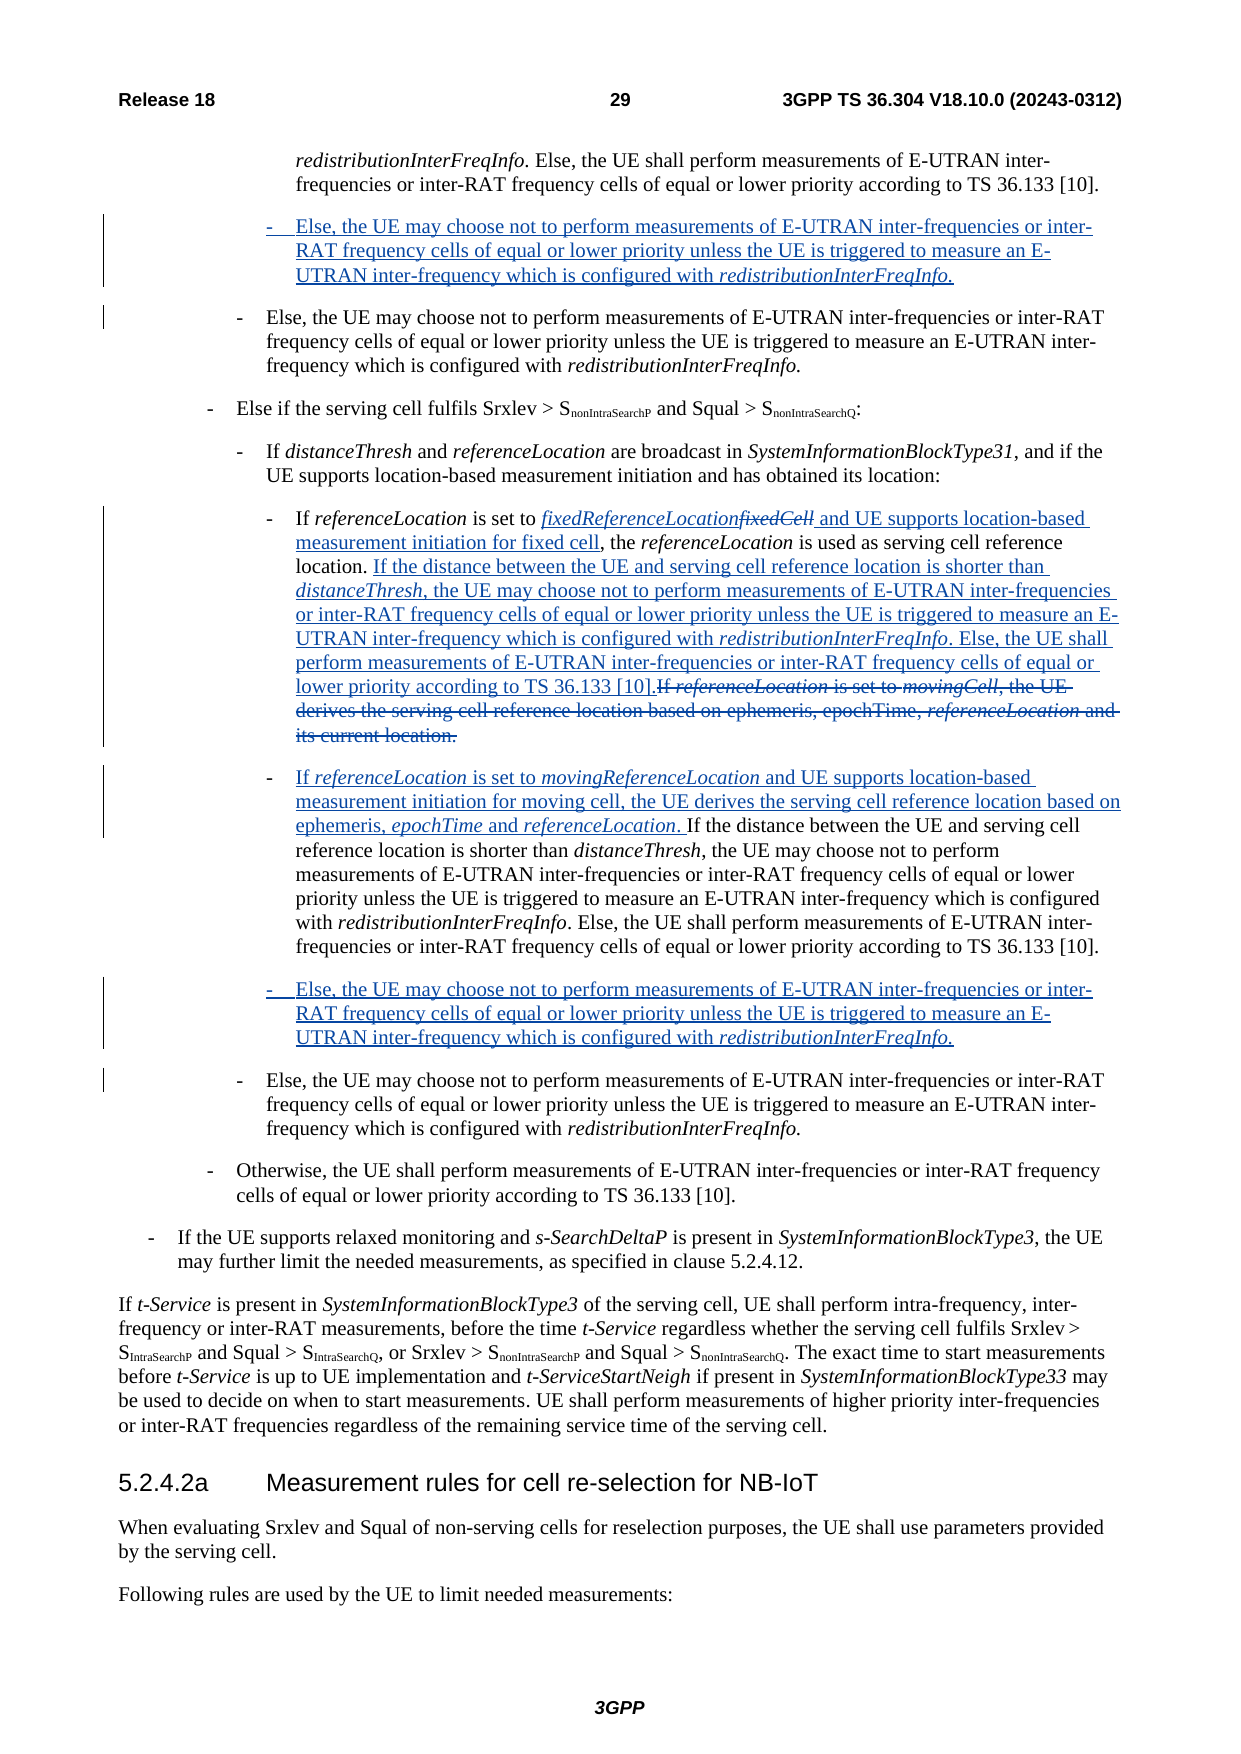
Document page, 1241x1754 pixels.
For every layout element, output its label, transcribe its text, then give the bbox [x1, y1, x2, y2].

text - If the UE supports relaxed monitoring and s-SearchDeltaP is present in SystemInformationBlockType3, the UE may further limit the needed measurements, as specified in clause 5.2.4.12. [148, 1225, 1122, 1273]
text - If distanceThresh and referenceLocation are broadcast in SystemInformationBlockType31, and if the UE supports location-based measurement initiation and has obtained its location: [236, 439, 1122, 487]
text - If referenceLocation is set to , the referenceLocation is used as serving cell reference location. [266, 506, 1122, 747]
text - Else if the serving cell fulfils Srxlev > SnonIntraSearchP and Squal > SnonIntraSearchQ: [207, 396, 1122, 420]
text - Otherwise, the UE shall perform measurements of E-UTRAN inter-frequencies or inter-RAT frequency cells of equal or lower priority according to TS 36.133 [10]. [207, 1158, 1122, 1207]
text - Else, the UE may choose not to perform measurements of E-UTRAN inter-frequencies or inter-RAT frequency cells of equal or lower priority unless the UE is triggered to measure an E-UTRAN inter-frequency which is configured with redistributionInterFreqInfo. [236, 305, 1122, 377]
text Following rules are used by the UE to limit needed measurements: [118, 1582, 1122, 1606]
text When evaluating Srxlev and Squal of non-serving cells for reselection purposes, the UE shall use parameters provided by the serving cell. [118, 1515, 1122, 1563]
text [266, 147, 1122, 196]
subtitle 5.2.4.2a Measurement rules for cell re-selection for NB-IoT [118, 1468, 1122, 1497]
text - Else, the UE may choose not to perform measurements of E-UTRAN inter-frequencies or inter-RAT frequency cells of equal or lower priority unless the UE is triggered to measure an E-UTRAN inter-frequency which is configured with redistributionInterFreqInfo. [236, 1067, 1122, 1140]
text - If the distance between the UE and serving cell reference location is shorter than distanceThresh, the UE may choose not to perform measurements of E-UTRAN inter-frequencies or inter-RAT frequency cells of equal or lower priority unless the UE is triggered to measure an E-UTRAN inter-frequency which is configured with redistributionInterFreqInfo. Else, the UE shall perform measurements of E-UTRAN inter-frequencies or inter-RAT frequency cells of equal or lower priority according to TS 36.133 [10]. [266, 765, 1122, 958]
text If t-Service is present in SystemInformationBlockType3 of the serving cell, UE shall perform intra-frequency, inter-frequency or inter-RAT measurements, before the time t-Service regardless whether the serving cell fulfils Srxlev > SIntraSearchP and Squal > SIntraSearchQ, or Srxlev > SnonIntraSearchP and Squal > SnonIntraSearchQ. The exact time to start measurements before t-Service is up to UE implementation and t-ServiceStartNeigh if present in SystemInformationBlockType33 may be used to decide on when to start measurements. UE shall perform measurements of higher priority inter-frequencies or inter-RAT frequencies regardless of the remaining service time of the serving cell. [118, 1292, 1122, 1437]
